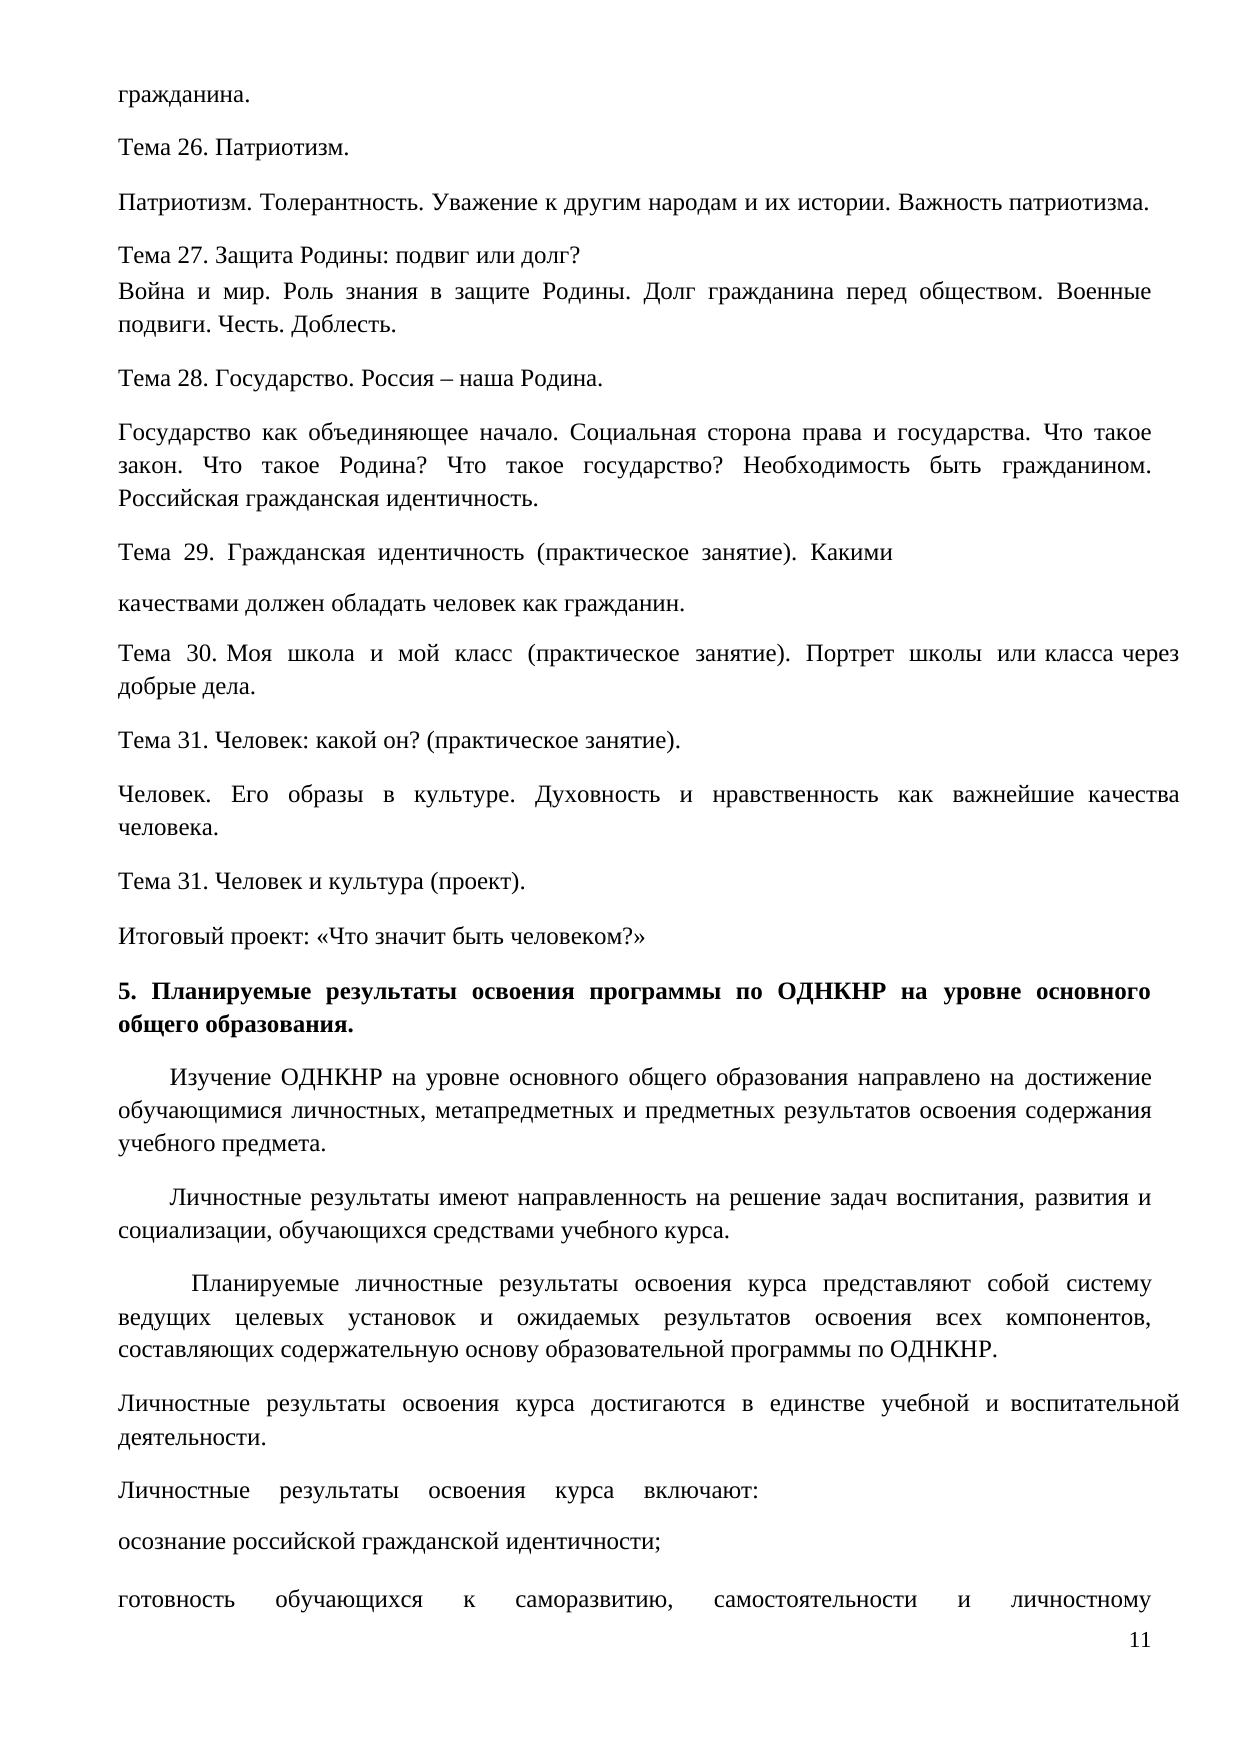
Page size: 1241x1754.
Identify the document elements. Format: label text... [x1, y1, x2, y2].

list Планируемые результаты освоения программы по ОДНКНР на уровне основного общего образования. [118, 976, 1151, 1038]
text Тема 27. Защита Родины: подвиг или долг? [118, 240, 1180, 269]
text Тема 31. Человек: какой он? (практическое занятие). [118, 725, 1180, 753]
text Война и мир. Роль знания в защите Родины. Долг гражданина перед обществом. Военные подвиги. Честь. Доблесть. [118, 276, 1151, 338]
text Тема 31. Человек и культура (проект). [118, 866, 1180, 895]
text Тема 28. Государство. Россия – наша Родина. [118, 363, 1180, 392]
text Тема 30. Моя школа и мой класс (практическое занятие). Портрет школы или класса через добрые дела. [118, 638, 1180, 700]
text Личностные результаты освоения курса включают: осознание российской гражданской идентичности; [118, 1475, 760, 1555]
text Государство как объединяющее начало. Социальная сторона права и государства. Что такое закон. Что такое Родина? Что такое государство? Необходимость быть гражданином. Российская гражданская идентичность. [118, 417, 1152, 512]
text Патриотизм. Толерантность. Уважение к другим народам и их истории. Важность патриотизма. [118, 187, 1180, 215]
text Тема 29. Гражданская идентичность (практическое занятие). Какими качествами должен обладать человек как гражданин. [118, 537, 893, 617]
text Итоговый проект: «Что значит быть человеком?» [118, 921, 1180, 949]
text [118, 1584, 1151, 1613]
text Тема 26. Патриотизм. [118, 132, 1180, 161]
text Личностные результаты освоения курса достигаются в единстве учебной и воспитательной деятельности. [118, 1388, 1180, 1450]
list Изучение ОДНКНР на уровне основного общего образования направлено на достижение обучающимися личностных, метапредметных и предметных результатов освоения содержания учебного предмета. [118, 1062, 1152, 1157]
list Личностные результаты имеют направленность на решение задач воспитания, развития и социализации, обучающихся средствами учебного курса. [118, 1182, 1151, 1244]
list Планируемые личностные результаты освоения курса представляют собой систему ведущих целевых установок и ожидаемых результатов освоения всех компонентов, составляющих содержательную основу образовательной программы по ОДНКНР. [118, 1268, 1152, 1363]
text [118, 79, 1180, 108]
text Человек. Его образы в культуре. Духовность и нравственность как важнейшие качества человека. [118, 779, 1180, 841]
